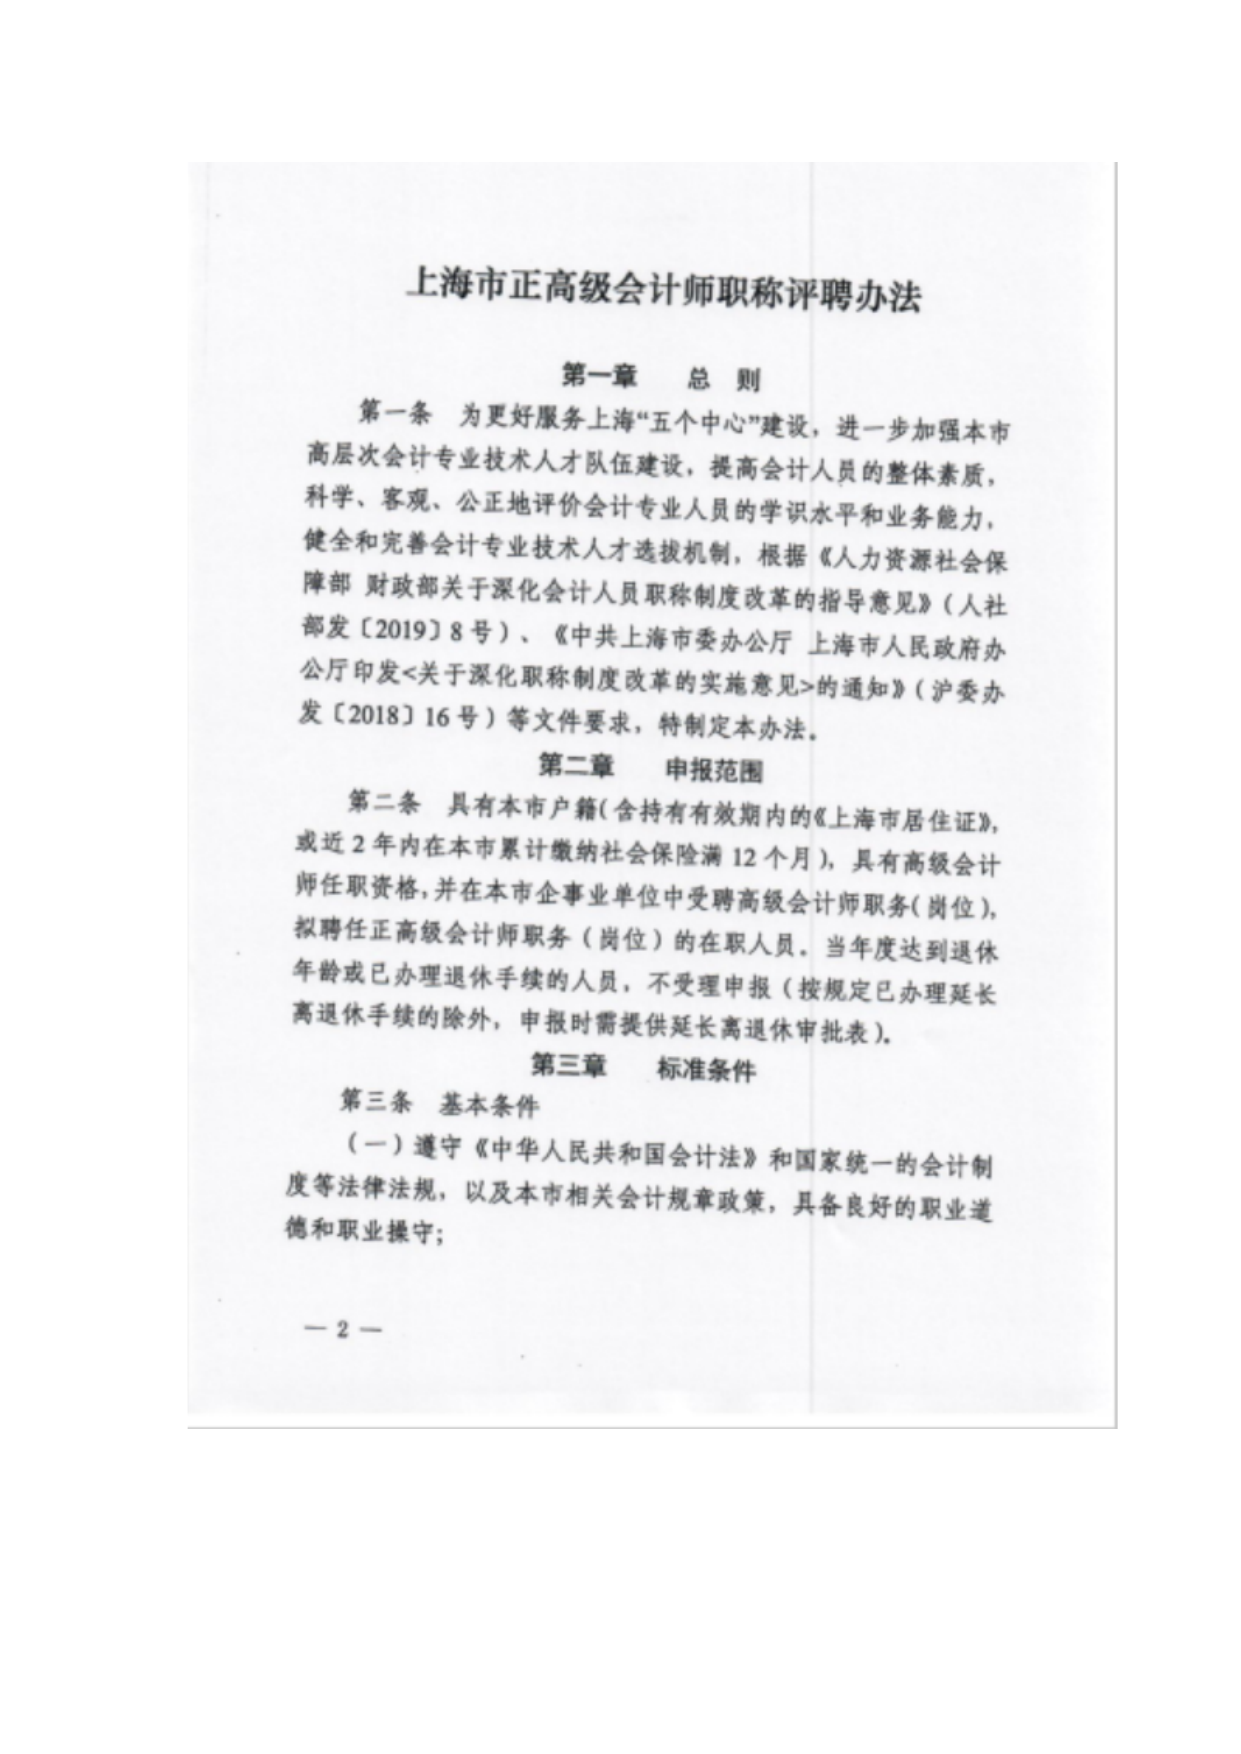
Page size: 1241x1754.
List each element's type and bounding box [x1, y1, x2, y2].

picture [187, 162, 1118, 1429]
